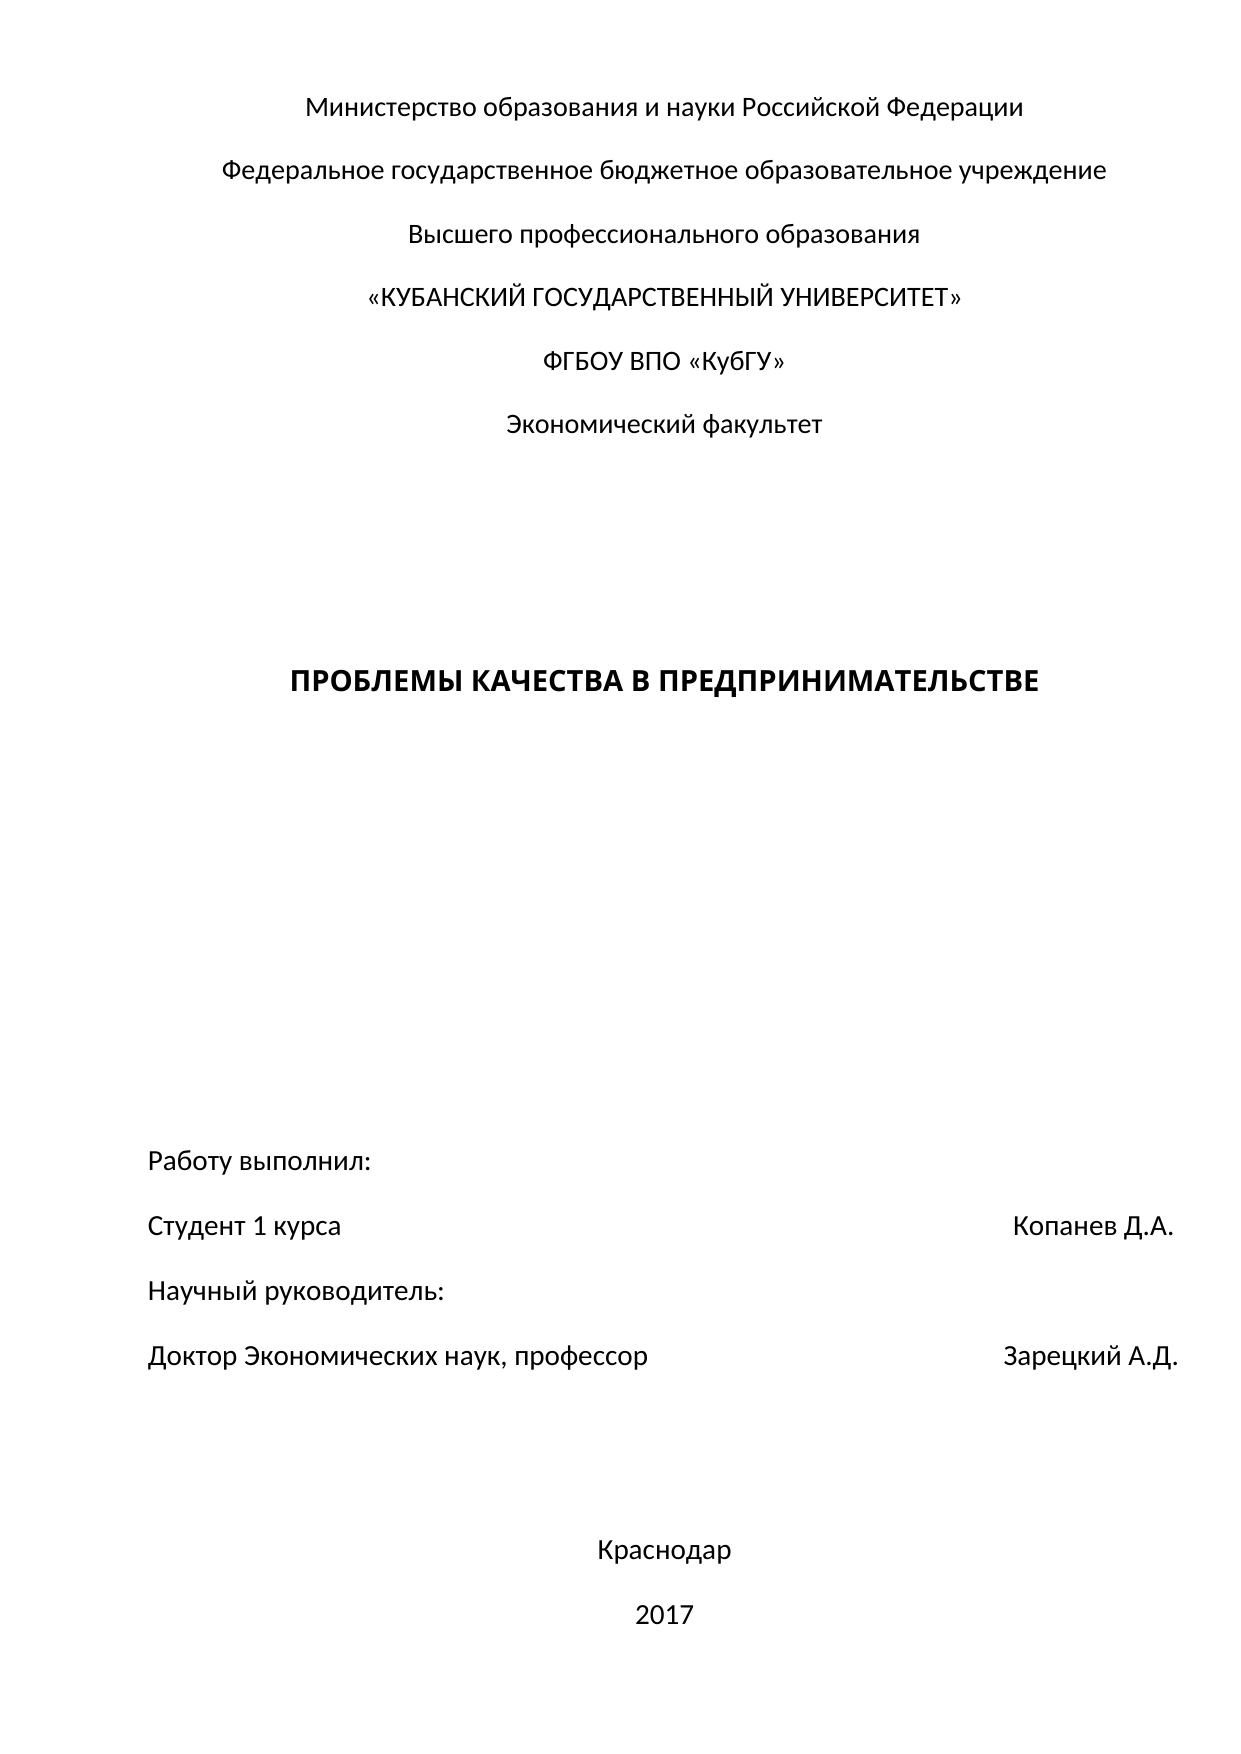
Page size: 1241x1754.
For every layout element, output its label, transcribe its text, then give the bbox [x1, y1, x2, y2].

text Доктор Экономических наук, профессор Зарецкий А.Д. [148, 1337, 1181, 1372]
text Федеральное государственное бюджетное образовательное учреждение [148, 152, 1181, 187]
text Министерство образования и науки Российской Федерации [148, 89, 1181, 123]
text ПРОБЛЕМЫ КАЧЕСТВА В ПРЕДПРИНИМАТЕЛЬСТВЕ [148, 661, 1181, 700]
text «КУБАНСКИЙ ГОСУДАРСТВЕННЫЙ УНИВЕРСИТЕТ» [148, 279, 1181, 314]
text Работу выполнил: [148, 1142, 1181, 1178]
text Научный руководитель: [148, 1272, 1181, 1308]
text ФГБОУ ВПО «КубГУ» [148, 343, 1181, 377]
text Студент 1 курса Копанев Д.А. [148, 1207, 1181, 1243]
text Высшего профессионального образования [148, 216, 1181, 250]
text 2017 [148, 1596, 1181, 1632]
text Экономический факультет [148, 406, 1181, 441]
text Краснодар [148, 1531, 1181, 1567]
